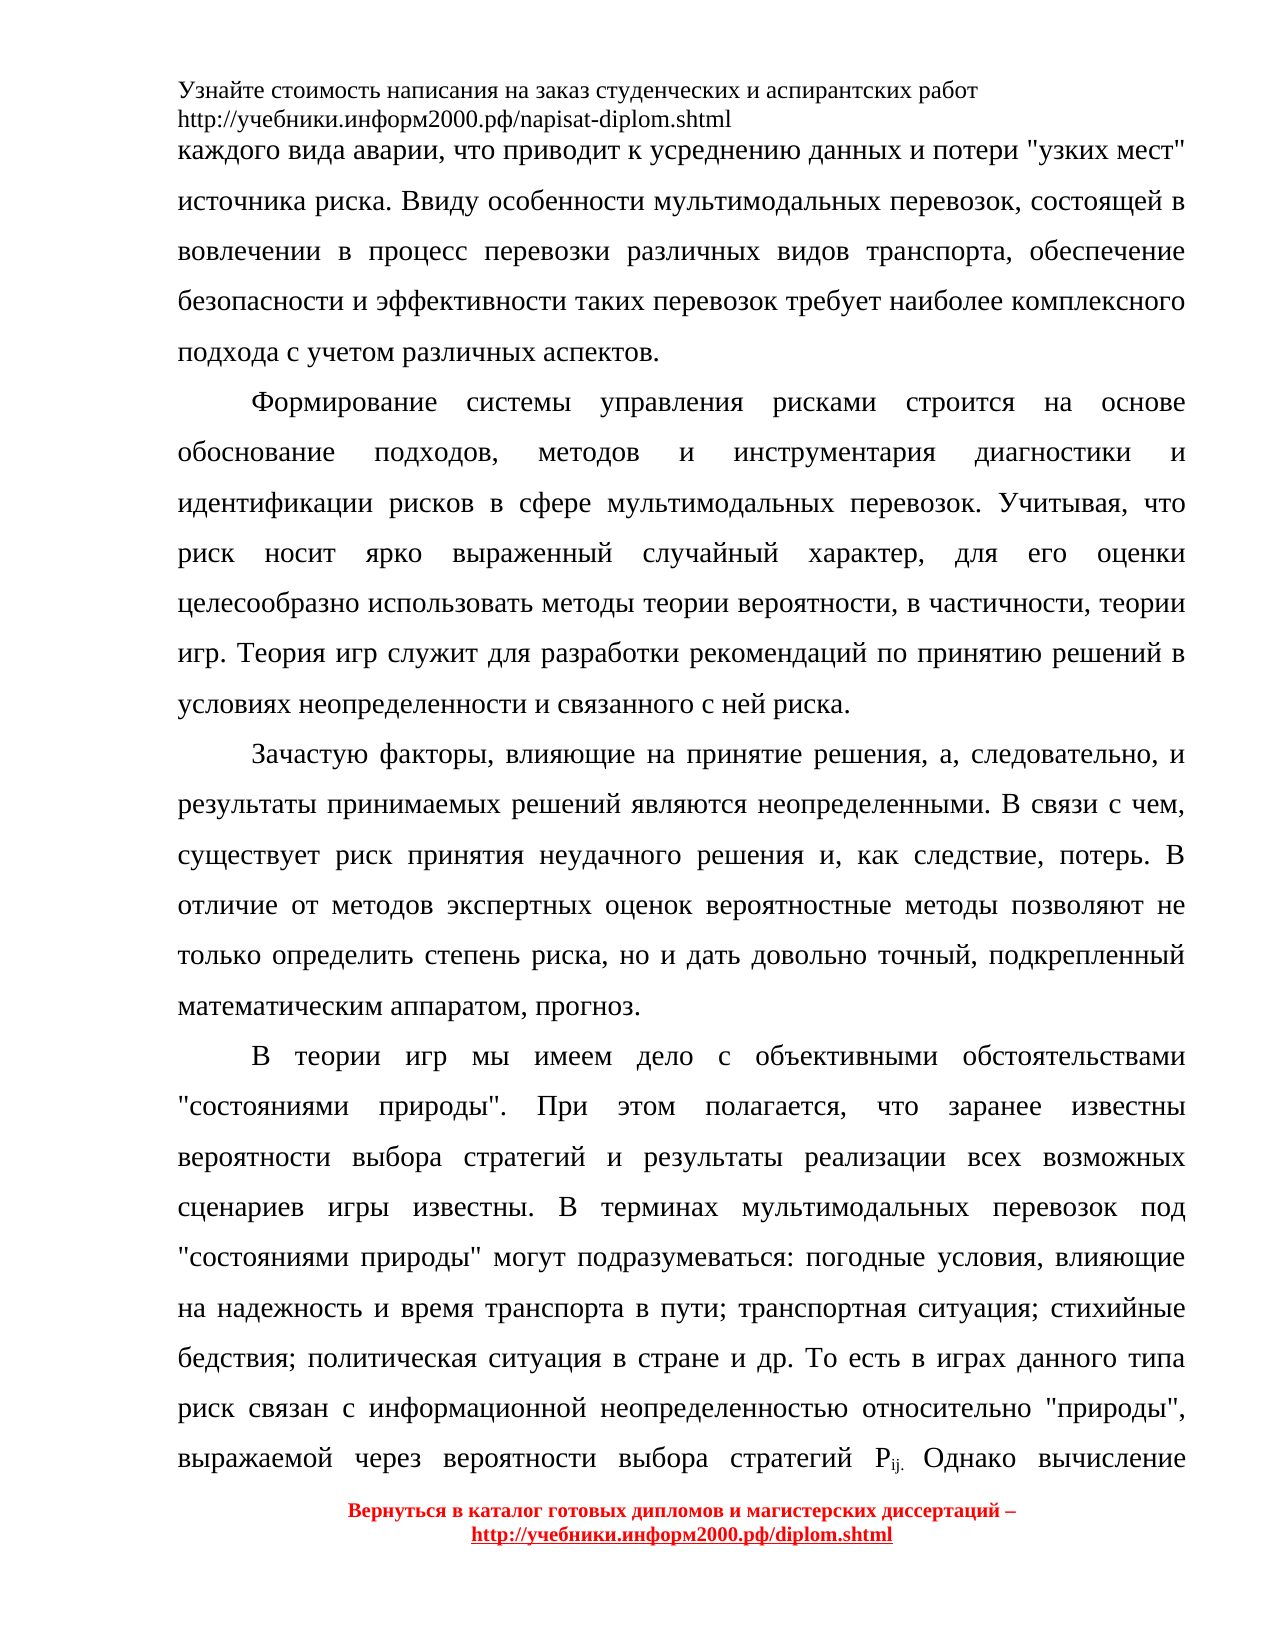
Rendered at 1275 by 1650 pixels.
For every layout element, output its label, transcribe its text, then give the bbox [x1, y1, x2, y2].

text Формирование системы управления рисками строится на основе обоснование подходов, методов и инструментария диагностики и идентификации рисков в сфере мультимодальных перевозок. Учитывая, что риск носит ярко выраженный случайный характер, для его оценки целесообразно использовать методы теории вероятности, в частичности, теории игр. Теория игр служит для разработки рекомендаций по принятию решений в условиях неопределенности и связанного с ней риска. [177, 384, 1186, 719]
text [177, 132, 1186, 367]
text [177, 1038, 1186, 1474]
text Зачастую факторы, влияющие на принятие решения, а, следовательно, и результаты принимаемых решений являются неопределенными. В связи с чем, существует риск принятия неудачного решения и, как следствие, потерь. В отличие от методов экспертных оценок вероятностные методы позволяют не только определить степень риска, но и дать довольно точный, подкрепленный математическим аппаратом, прогноз. [177, 736, 1186, 1021]
